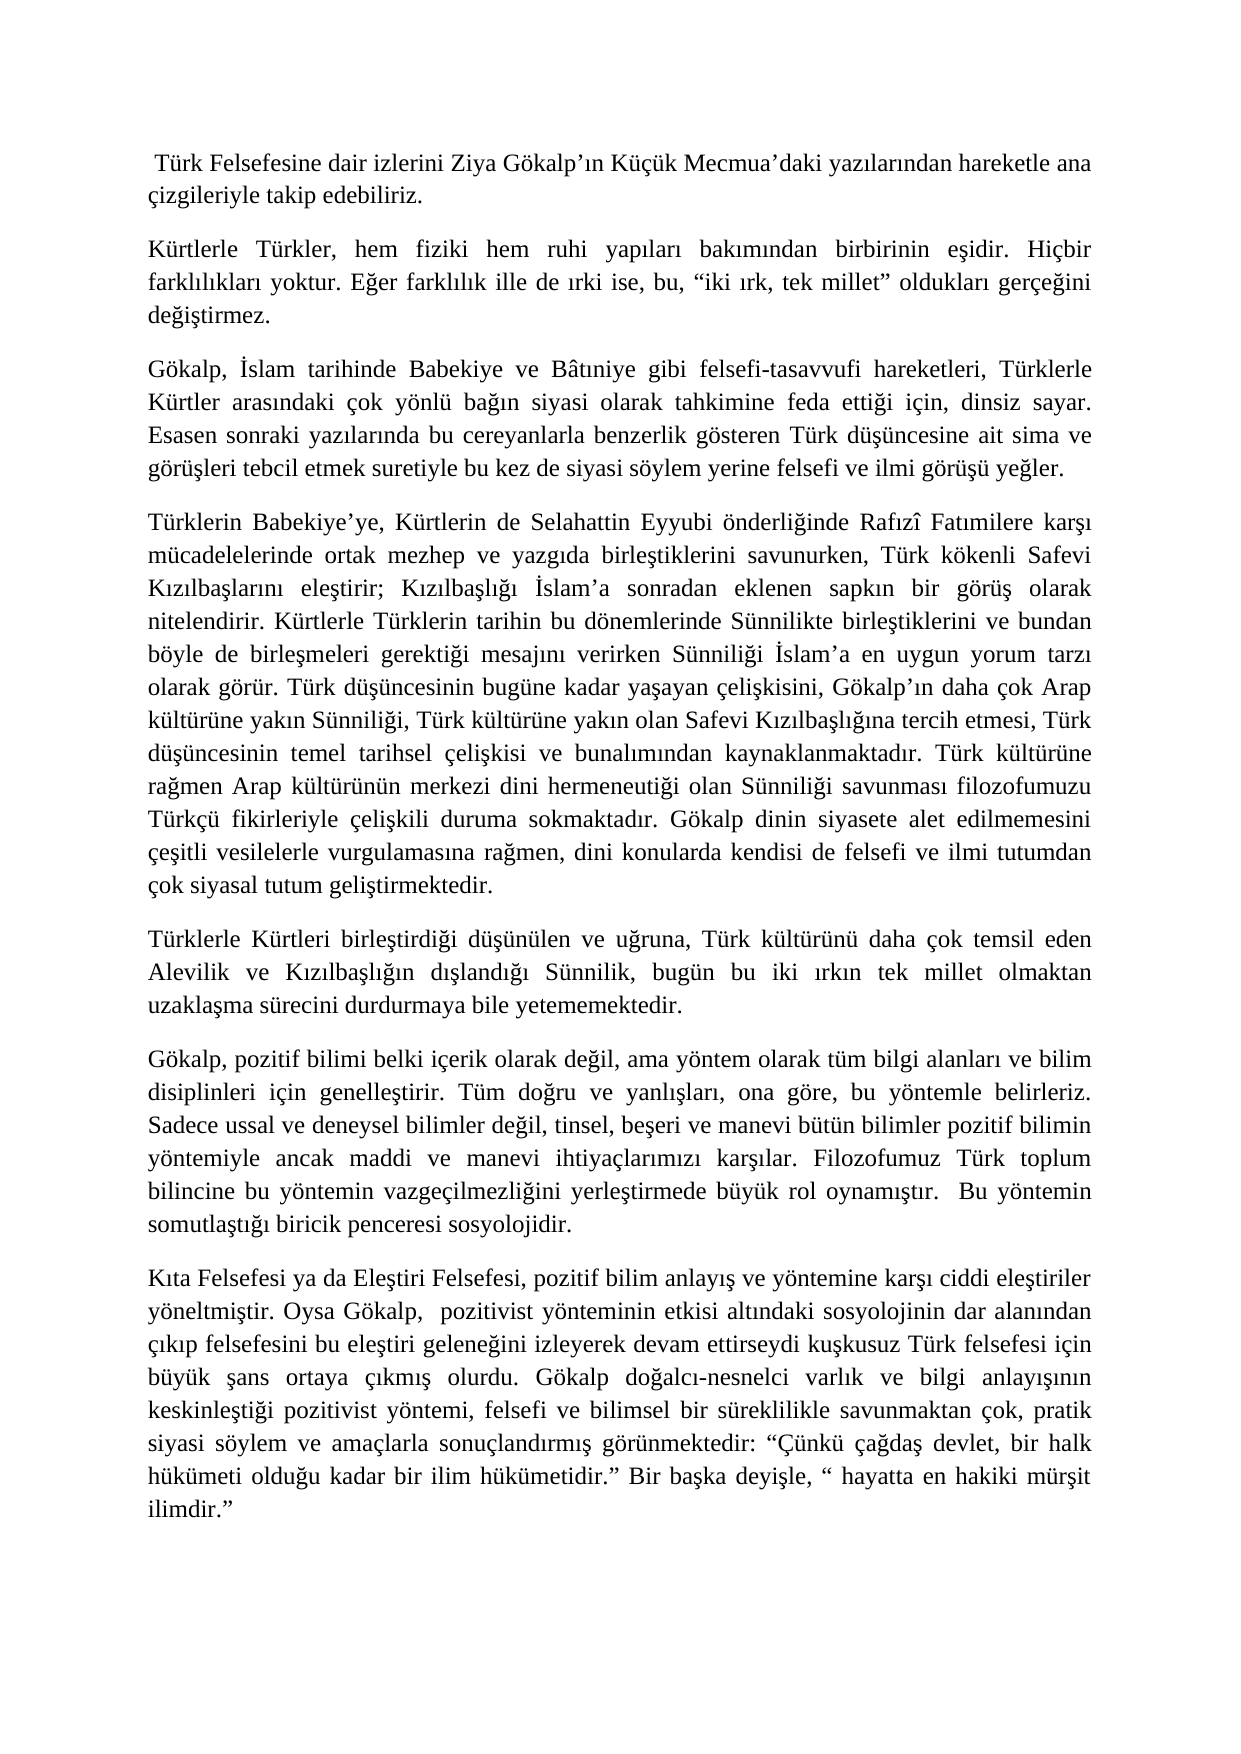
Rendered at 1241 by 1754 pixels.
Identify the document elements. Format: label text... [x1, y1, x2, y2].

text Kürtlerle Türkler, hem fiziki hem ruhi yapıları bakımından birbirinin eşidir. Hiçbir farklılıkları yoktur. Eğer farklılık ille de ırki ise, bu, “iki ırk, tek millet” oldukları gerçeğini değiştirmez. [148, 234, 1093, 329]
text Gökalp, pozitif bilimi belki içerik olarak değil, ama yöntem olarak tüm bilgi alanları ve bilim disiplinleri için genelleştirir. Tüm doğru ve yanlışları, ona göre, bu yöntemle belirleriz. Sadece ussal ve deneysel bilimler değil, tinsel, beşeri ve manevi bütün bilimler pozitif bilimin yöntemiyle ancak maddi ve manevi ihtiyaçlarımızı karşılar. Filozofumuz Türk toplum bilincine bu yöntemin vazgeçilmezliğini yerleştirmede büyük rol oynamıştır. Bu yöntemin somutlaştığı biricik penceresi sosyolojidir. [148, 1044, 1093, 1238]
text Türk Felsefesine dair izlerini Ziya Gökalp’ın Küçük Mecmua’daki yazılarından hareketle ana çizgileriyle takip edebiliriz. [148, 148, 1093, 209]
text Türklerle Kürtleri birleştirdiği düşünülen ve uğruna, Türk kültürünü daha çok temsil eden Alevilik ve Kızılbaşlığın dışlandığı Sünnilik, bugün bu iki ırkın tek millet olmaktan uzaklaşma sürecini durdurmaya bile yetememektedir. [148, 924, 1093, 1019]
text Türklerin Babekiye’ye, Kürtlerin de Selahattin Eyyubi önderliğinde Rafızî Fatımilere karşı mücadelelerinde ortak mezhep ve yazgıda birleştiklerini savunurken, Türk kökenli Safevi Kızılbaşlarını eleştirir; Kızılbaşlığı İslam’a sonradan eklenen sapkın bir görüş olarak nitelendirir. Kürtlerle Türklerin tarihin bu dönemlerinde Sünnilikte birleştiklerini ve bundan böyle de birleşmeleri gerektiği mesajını verirken Sünniliği İslam’a en uygun yorum tarzı olarak görür. Türk düşüncesinin bugüne kadar yaşayan çelişkisini, Gökalp’ın daha çok Arap kültürüne yakın Sünniliği, Türk kültürüne yakın olan Safevi Kızılbaşlığına tercih etmesi, Türk düşüncesinin temel tarihsel çelişkisi ve bunalımından kaynaklanmaktadır. Türk kültürüne rağmen Arap kültürünün merkezi dini hermeneutiği olan Sünniliği savunması filozofumuzu Türkçü fikirleriyle çelişkili duruma sokmaktadır. Gökalp dinin siyasete alet edilmemesini çeşitli vesilelerle vurgulamasına rağmen, dini konularda kendisi de felsefi ve ilmi tutumdan çok siyasal tutum geliştirmektedir. [148, 507, 1093, 899]
text Kıta Felsefesi ya da Eleştiri Felsefesi, pozitif bilim anlayış ve yöntemine karşı ciddi eleştiriler yöneltmiştir. Oysa Gökalp, pozitivist yönteminin etkisi altındaki sosyolojinin dar alanından çıkıp felsefesini bu eleştiri geleneğini izleyerek devam ettirseydi kuşkusuz Türk felsefesi için büyük şans ortaya çıkmış olurdu. Gökalp doğalcı-nesnelci varlık ve bilgi anlayışının keskinleştiği pozitivist yöntemi, felsefi ve bilimsel bir süreklilikle savunmaktan çok, pratik siyasi söylem ve amaçlarla sonuçlandırmış görünmektedir: “Çünkü çağdaş devlet, bir halk hükümeti olduğu kadar bir ilim hükümetidir.” Bir başka deyişle, “ hayatta en hakiki mürşit ilimdir.” [148, 1263, 1093, 1523]
text Gökalp, İslam tarihinde Babekiye ve Bâtıniye gibi felsefi-tasavvufi hareketleri, Türklerle Kürtler arasındaki çok yönlü bağın siyasi olarak tahkimine feda ettiği için, dinsiz sayar. Esasen sonraki yazılarında bu cereyanlarla benzerlik gösteren Türk düşüncesine ait sima ve görüşleri tebcil etmek suretiyle bu kez de siyasi söylem yerine felsefi ve ilmi görüşü yeğler. [148, 354, 1093, 482]
